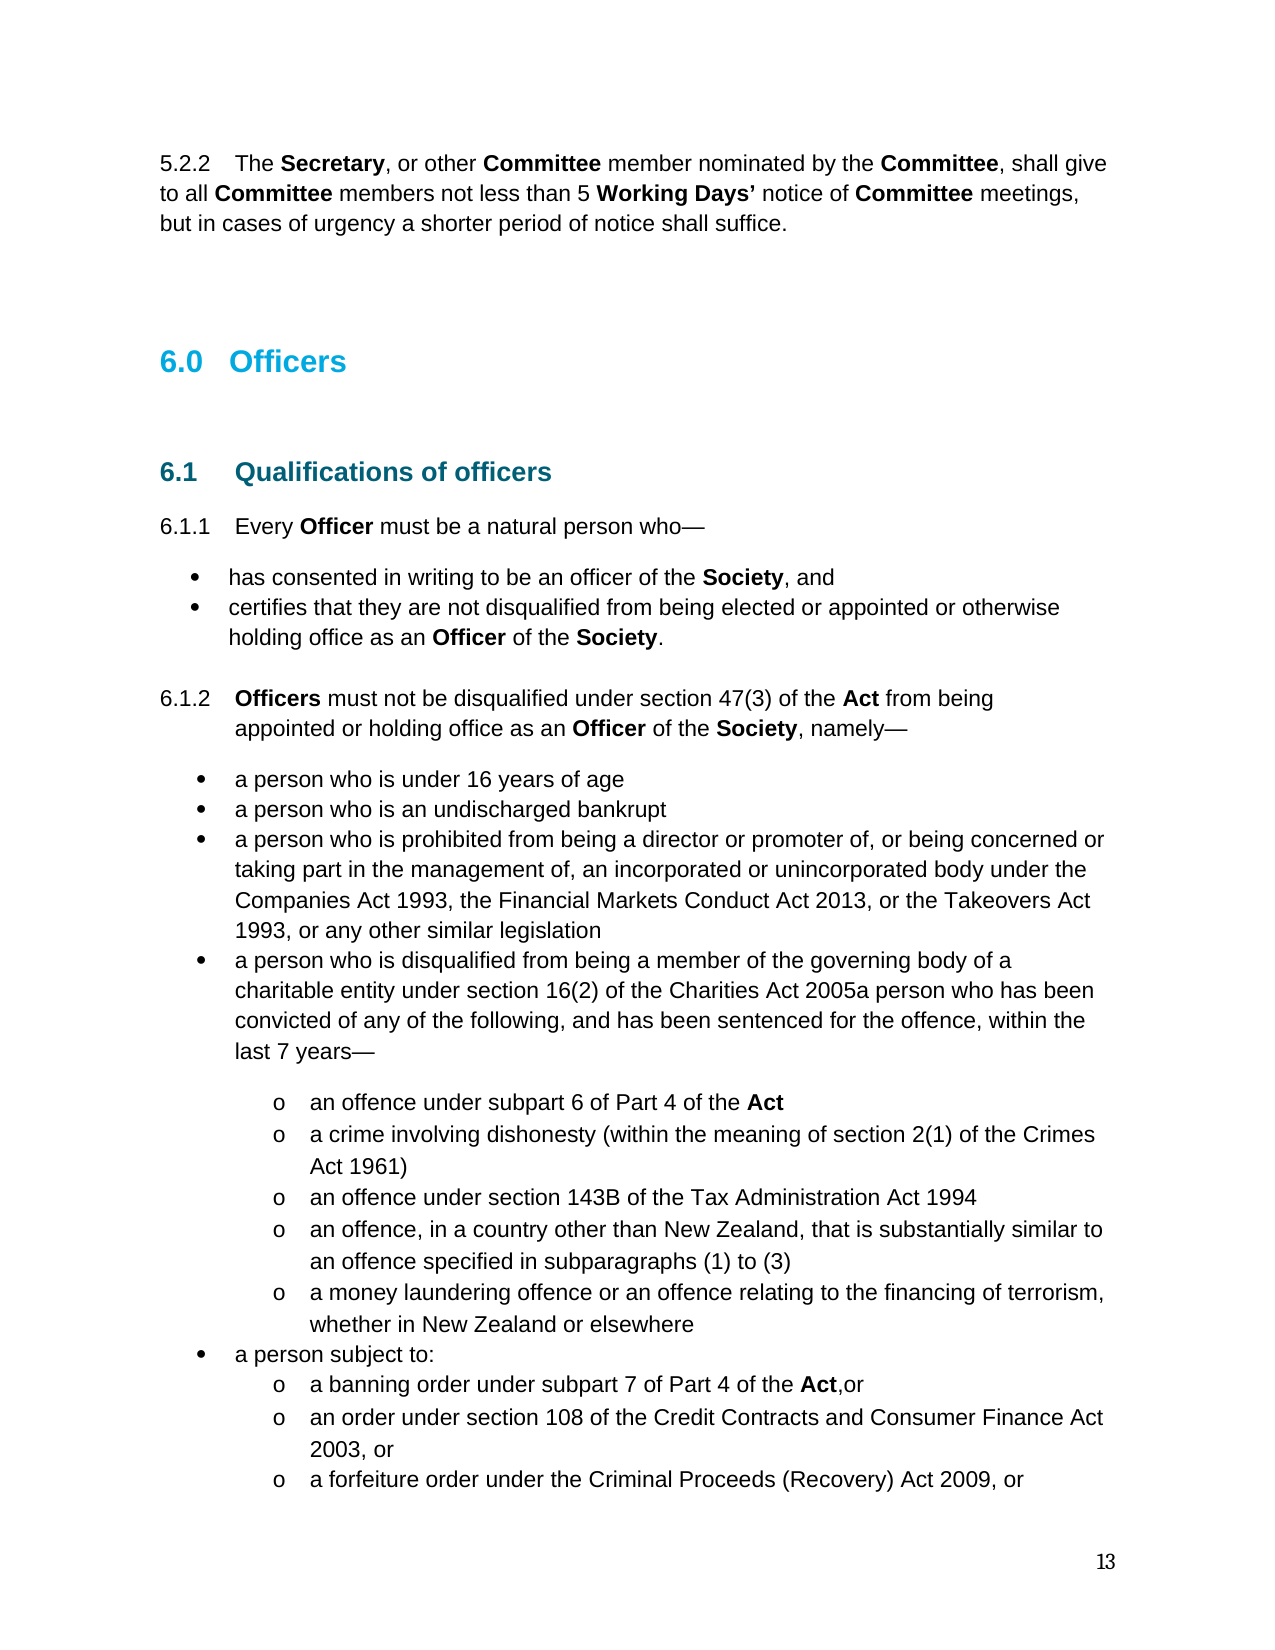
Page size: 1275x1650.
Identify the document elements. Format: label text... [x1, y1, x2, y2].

list a crime involving dishonesty (within the meaning of section 2(1) of the Crimes Act 1961) [272, 1121, 1116, 1180]
list an offence, in a country other than New Zealand, that is substantially similar to an offence specified in subparagraphs (1) to (3) [272, 1216, 1116, 1274]
list an offence under subpart 6 of Part 4 of the Act [272, 1089, 1116, 1117]
list a person who is under 16 years of age [197, 766, 1116, 792]
subtitle 6.0 Officers [159, 343, 1116, 379]
list a banning order under subpart 7 of Part 4 of the Act,or [272, 1371, 1116, 1399]
text 6.1.2 Officers must not be disqualified under section 47(3) of the Act from being appointed or holding office as an Officer of the Society, namely— [159, 684, 1116, 741]
text 6.1.1 Every Officer must be a natural person who— [159, 513, 1116, 539]
list a money laundering offence or an offence relating to the financing of terrorism, whether in New Zealand or elsewhere [272, 1278, 1116, 1337]
list certifies that they are not disqualified from being elected or appointed or otherwise holding office as an Officer of the Society. [191, 594, 1116, 681]
list a person who is disqualified from being a member of the governing body of a charitable entity under section 16(2) of the Charities Act 2005a person who has been convicted of any of the following, and has been sentenced for the offence, within the last 7 years— [197, 947, 1116, 1064]
list a person subject to: [197, 1341, 1116, 1367]
text 5.2.2 The Secretary, or other Committee member nominated by the Committee, shall give to all Committee members not less than 5 Working Days’ notice of Committee meetings, but in cases of urgency a shorter period of notice shall suffice. [159, 150, 1116, 237]
list an offence under section 143B of the Tax Administration Act 1994 [272, 1183, 1116, 1212]
list a forfeiture order under the Criminal Proceeds (Recovery) Act 2009, or [272, 1466, 1116, 1494]
list a person who is prohibited from being a director or promoter of, or being concerned or taking part in the management of, an incorporated or unincorporated body under the Companies Act 1993, the Financial Markets Conduct Act 2013, or the Takeovers Act 1993, or any other similar legislation [197, 826, 1116, 943]
list a person who is an undischarged bankrupt [197, 796, 1116, 822]
list has consented in writing to be an officer of the Society, and [191, 564, 1116, 590]
subtitle 6.1 Qualifications of officers [159, 456, 1116, 487]
list an order under section 108 of the Credit Contracts and Consumer Finance Act 2003, or [272, 1403, 1116, 1462]
